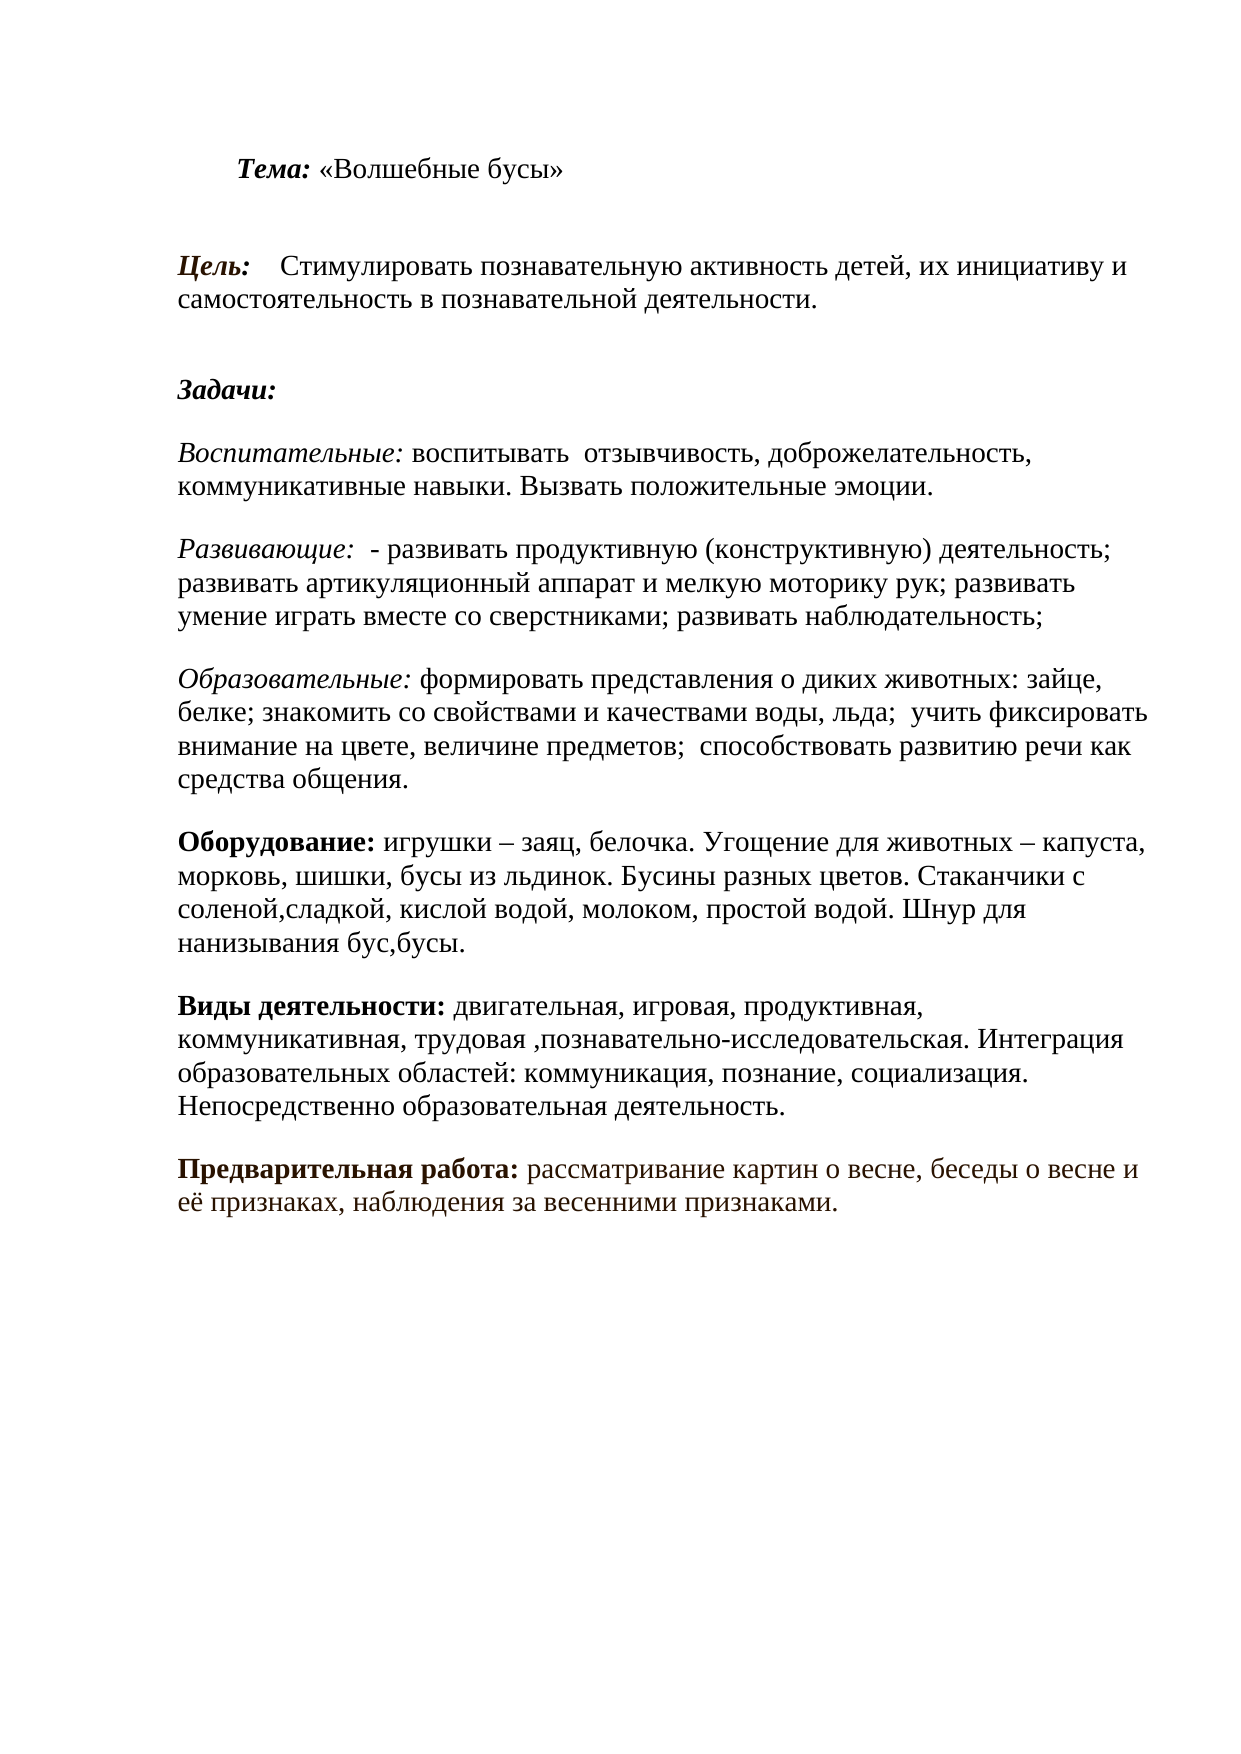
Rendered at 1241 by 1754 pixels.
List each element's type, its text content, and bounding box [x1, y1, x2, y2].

text Тема: «Волшебные бусы» [177, 152, 1147, 185]
text Воспитательные: воспитывать отзывчивость, доброжелательность, коммуникативные навыки. Вызвать положительные эмоции. [177, 435, 1152, 502]
text Виды деятельности: двигательная, игровая, продуктивная, коммуникативная, трудовая ,познавательно-исследовательская. Интеграция образовательных областей: коммуникация, познание, социализация. Непосредственно образовательная деятельность. [177, 988, 1152, 1122]
text Предварительная работа: рассматривание картин о весне, беседы о весне и её признаках, наблюдения за весенними признаками. [177, 1151, 1152, 1247]
text Цель: Стимулировать познавательную активность детей, их инициативу и самостоятельность в познавательной деятельности. [177, 248, 1152, 315]
text Задачи: [177, 372, 1147, 406]
text Образовательные: формировать представления о диких животных: зайце, белке; знакомить со свойствами и качествами воды, льда; учить фиксировать внимание на цвете, величине предметов; способствовать развитию речи как средства общения. [177, 661, 1152, 795]
text Оборудование: игрушки – заяц, белочка. Угощение для животных – капуста, морковь, шишки, бусы из льдинок. Бусины разных цветов. Стаканчики с соленой,сладкой, кислой водой, молоком, простой водой. Шнур для нанизывания бус,бусы. [177, 824, 1152, 958]
text Развивающие: - развивать продуктивную (конструктивную) деятельность; развивать артикуляционный аппарат и мелкую моторику рук; развивать умение играть вместе со сверстниками; развивать наблюдательность; [177, 531, 1152, 632]
